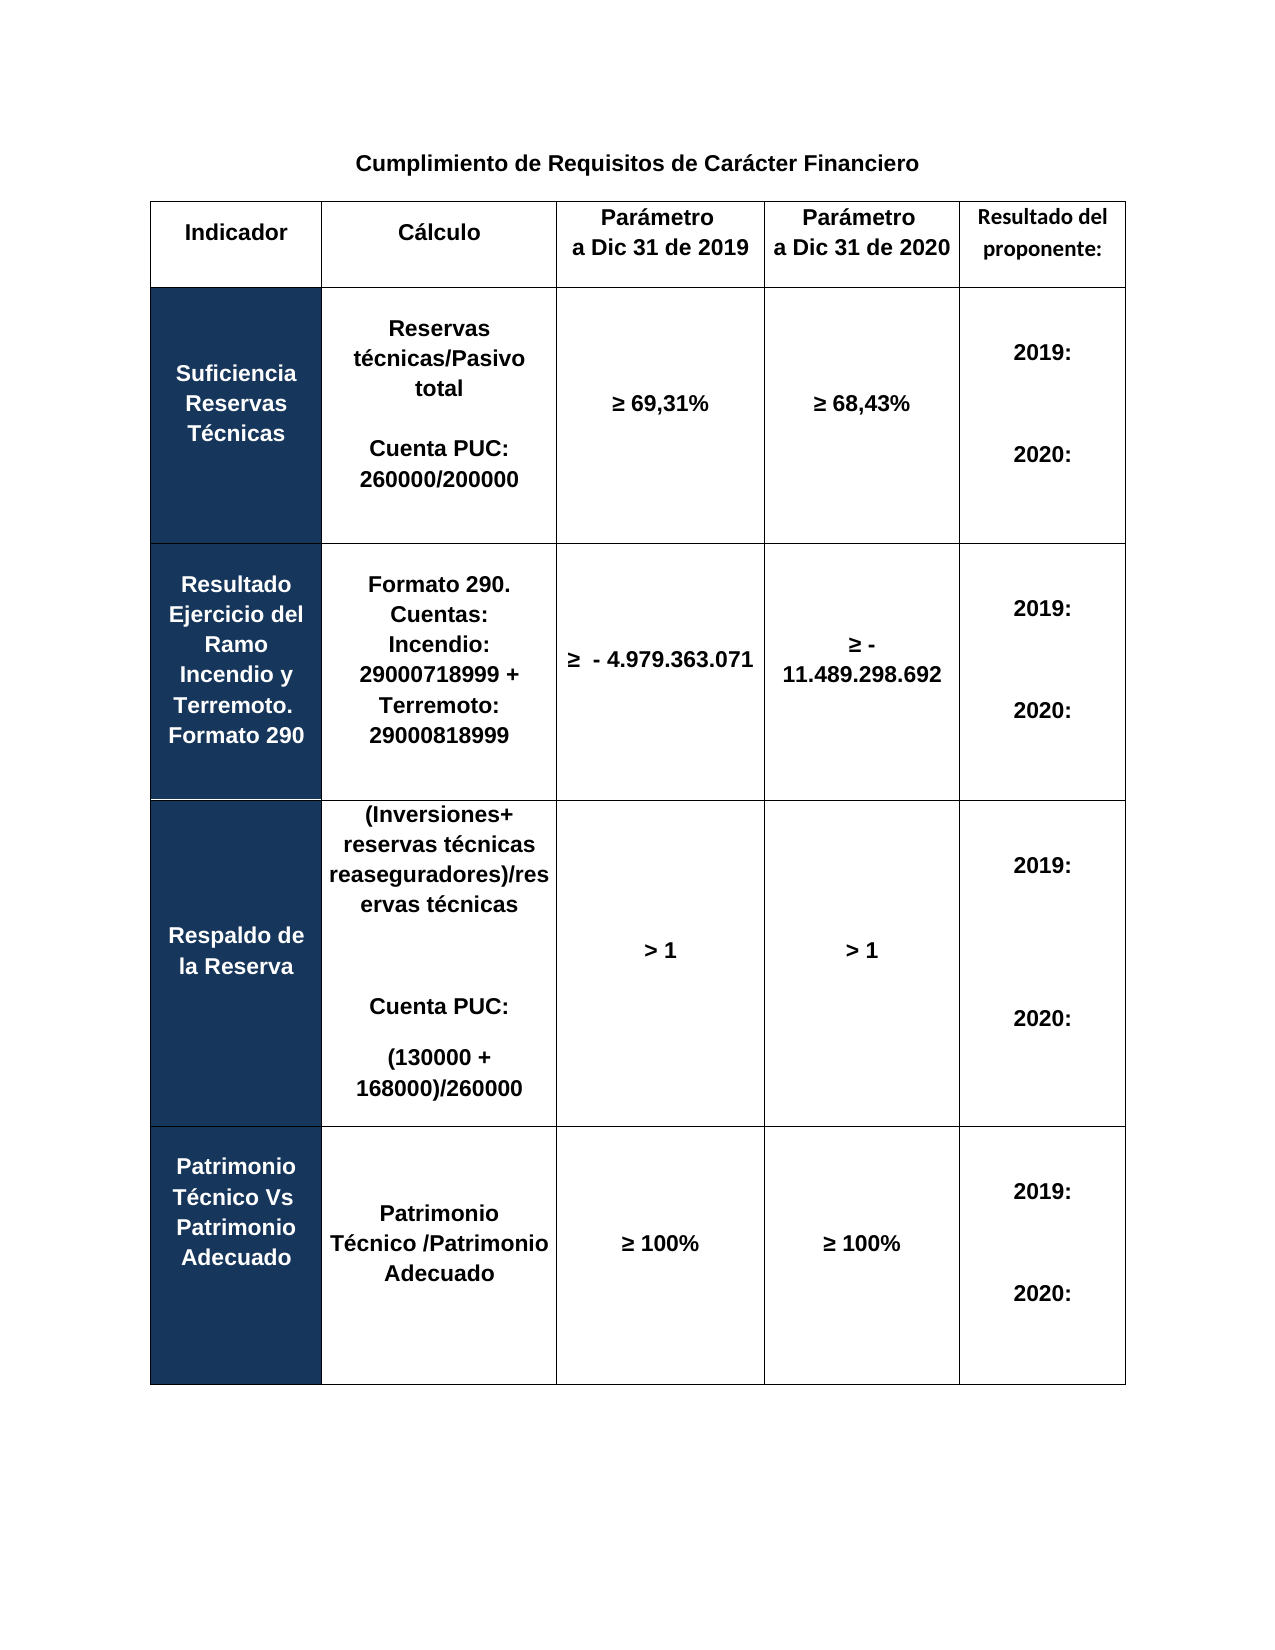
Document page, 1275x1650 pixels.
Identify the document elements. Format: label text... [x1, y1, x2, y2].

table_header Indicador [151, 202, 321, 287]
table_cell ≥ 100% [557, 1127, 764, 1384]
table_header Parámetro a Dic 31 de 2019 [557, 202, 764, 287]
table_cell Patrimonio Técnico /Patrimonio Adecuado [322, 1127, 556, 1384]
table_cell ≥ 68,43% [765, 288, 959, 543]
table_header Parámetro a Dic 31 de 2020 [765, 202, 959, 287]
table_cell 2019: 2020: [960, 288, 1125, 543]
table_cell Patrimonio Técnico Vs Patrimonio Adecuado [151, 1127, 321, 1384]
table_cell ≥ -11.489.298.692 [765, 544, 959, 799]
table_cell 2019: 2020: [960, 1127, 1125, 1384]
table_cell ≥ - 4.979.363.071 [557, 544, 764, 799]
table_header Cálculo [322, 202, 556, 287]
table_cell 2019: 2020: [960, 544, 1125, 799]
table_cell > 1 [557, 801, 764, 1126]
table_header Resultado del proponente: [960, 202, 1125, 287]
table_cell 2019: 2020: [960, 801, 1125, 1126]
table_cell Reservas técnicas/Pasivo total Cuenta PUC: 260000/200000 [322, 288, 556, 543]
table_cell ≥ 100% [765, 1127, 959, 1384]
text Cumplimiento de Requisitos de Carácter Financiero [150, 150, 1125, 176]
table_cell Resultado Ejercicio del Ramo Incendio y Terremoto. Formato 290 [151, 544, 321, 799]
table_cell Suficiencia Reservas Técnicas [151, 288, 321, 543]
table_cell (Inversiones+ reservas técnicas reaseguradores)/reservas técnicas Cuenta PUC: (130000 + 168000)/260000 [322, 801, 556, 1126]
table_cell ≥ 69,31% [557, 288, 764, 543]
table_cell Formato 290. Cuentas: Incendio: 29000718999 + Terremoto: 29000818999 [322, 544, 556, 799]
table_cell > 1 [765, 801, 959, 1126]
table_cell Respaldo de la Reserva [151, 801, 321, 1126]
